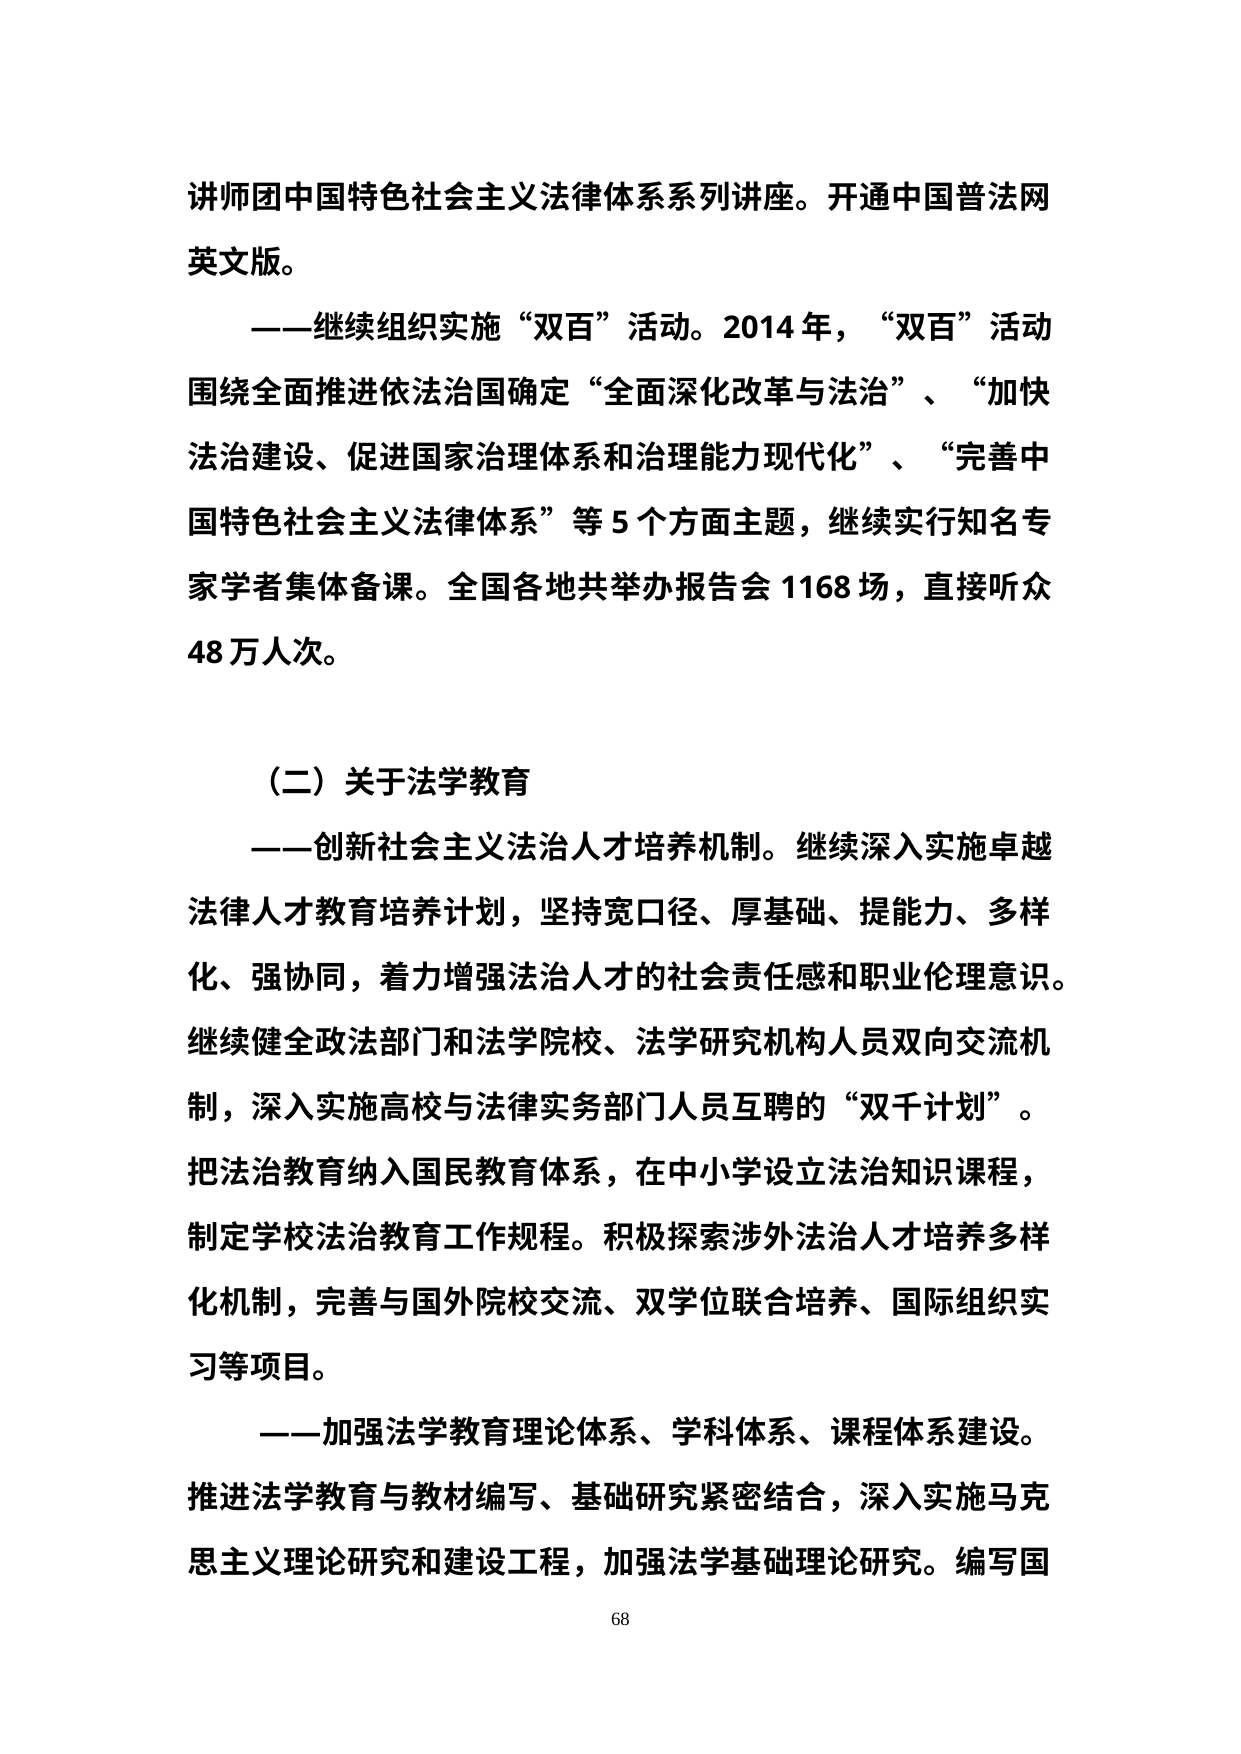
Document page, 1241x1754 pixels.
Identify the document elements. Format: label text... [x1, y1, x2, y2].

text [187, 1397, 1053, 1592]
text （二）关于法学教育 [187, 747, 1053, 812]
text ——创新社会主义法治人才培养机制。继续深入实施卓越法律人才教育培养计划，坚持宽口径、厚基础、提能力、多样化、强协同，着力增强法治人才的社会责任感和职业伦理意识。继续健全政法部门和法学院校、法学研究机构人员双向交流机制，深入实施高校与法律实务部门人员互聘的“双千计划”。把法治教育纳入国民教育体系，在中小学设立法治知识课程，制定学校法治教育工作规程。积极探索涉外法治人才培养多样化机制，完善与国外院校交流、双学位联合培养、国际组织实习等项目。 [187, 812, 1053, 1397]
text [187, 162, 1053, 292]
text ——继续组织实施“双百”活动。2014年，“双百”活动围绕全面推进依法治国确定“全面深化改革与法治”、“加快法治建设、促进国家治理体系和治理能力现代化”、“完善中国特色社会主义法律体系”等5个方面主题，继续实行知名专家学者集体备课。全国各地共举办报告会1168场，直接听众48万人次。 [187, 292, 1053, 682]
